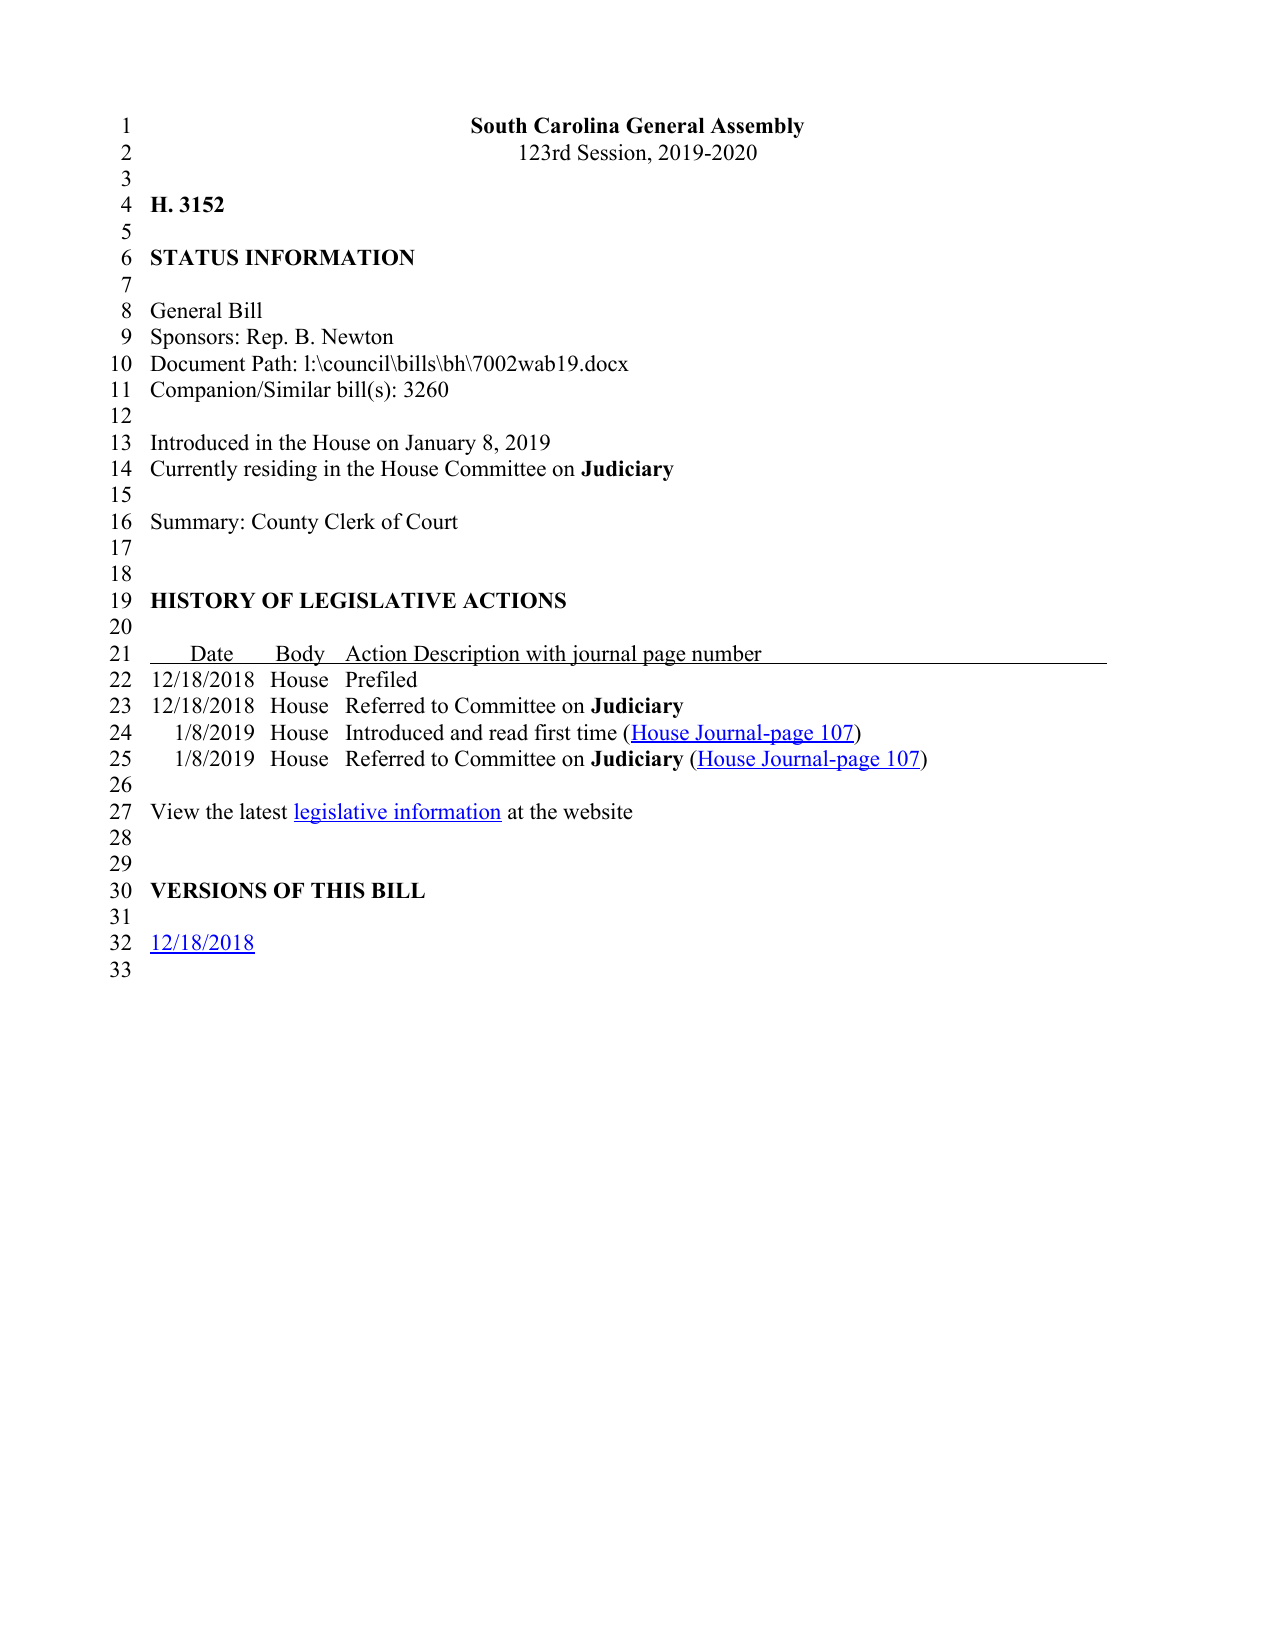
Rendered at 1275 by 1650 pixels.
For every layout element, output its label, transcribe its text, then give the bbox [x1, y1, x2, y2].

text Currently residing in the House Committee on Judiciary [150, 455, 1125, 481]
text 12/18/2018 [150, 929, 1125, 956]
text 123rd Session, 2019-2020 [150, 139, 1125, 165]
text 1/8/2019 House Introduced and read first time (House Journal-page 107) [150, 719, 1125, 745]
text Introduced in the House on January 8, 2019 [150, 429, 1125, 455]
text 1/8/2019 House Referred to Committee on Judiciary (House Journal-page 107) [150, 745, 1125, 771]
text 12/18/2018 House Prefiled [150, 666, 1125, 692]
text Document Path: l:\council\bills\bh\7002wab19.docx [150, 350, 1125, 376]
text STATUS INFORMATION [150, 244, 1125, 271]
text 12/18/2018 House Referred to Committee on Judiciary [150, 692, 1125, 719]
text General Bill [150, 297, 1125, 323]
text Sponsors: Rep. B. Newton [150, 323, 1125, 350]
text HISTORY OF LEGISLATIVE ACTIONS [150, 587, 1125, 613]
text Summary: County Clerk of Court [150, 508, 1125, 534]
text H. 3152 [150, 192, 1125, 218]
text South Carolina General Assembly [150, 112, 1125, 139]
text Date Body Action Description with journal page number [150, 639, 1125, 666]
text Companion/Similar bill(s): 3260 [150, 376, 1125, 402]
text VERSIONS OF THIS BILL [150, 877, 1125, 903]
text View the latest legislative information at the website [150, 798, 1125, 824]
